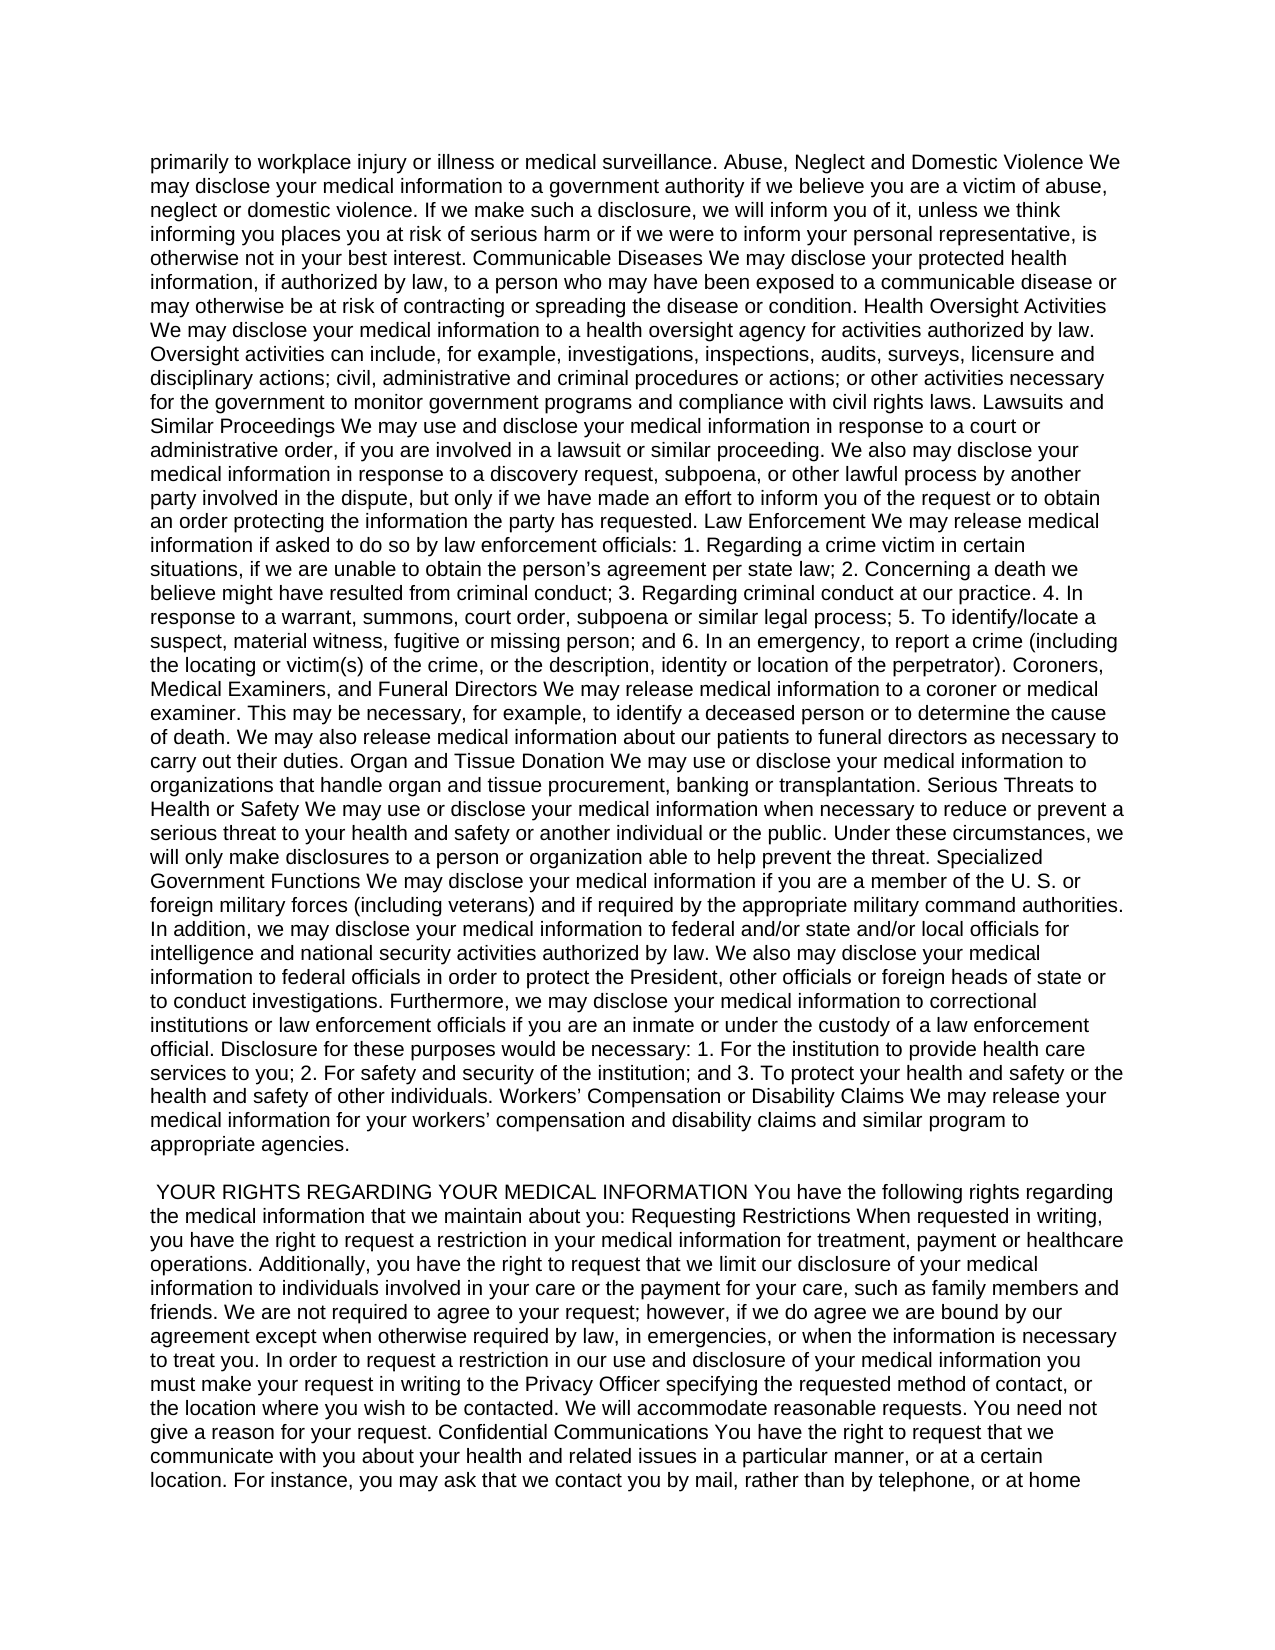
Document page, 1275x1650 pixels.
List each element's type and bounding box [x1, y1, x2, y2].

text [150, 1180, 1125, 1492]
text [150, 150, 1125, 1156]
